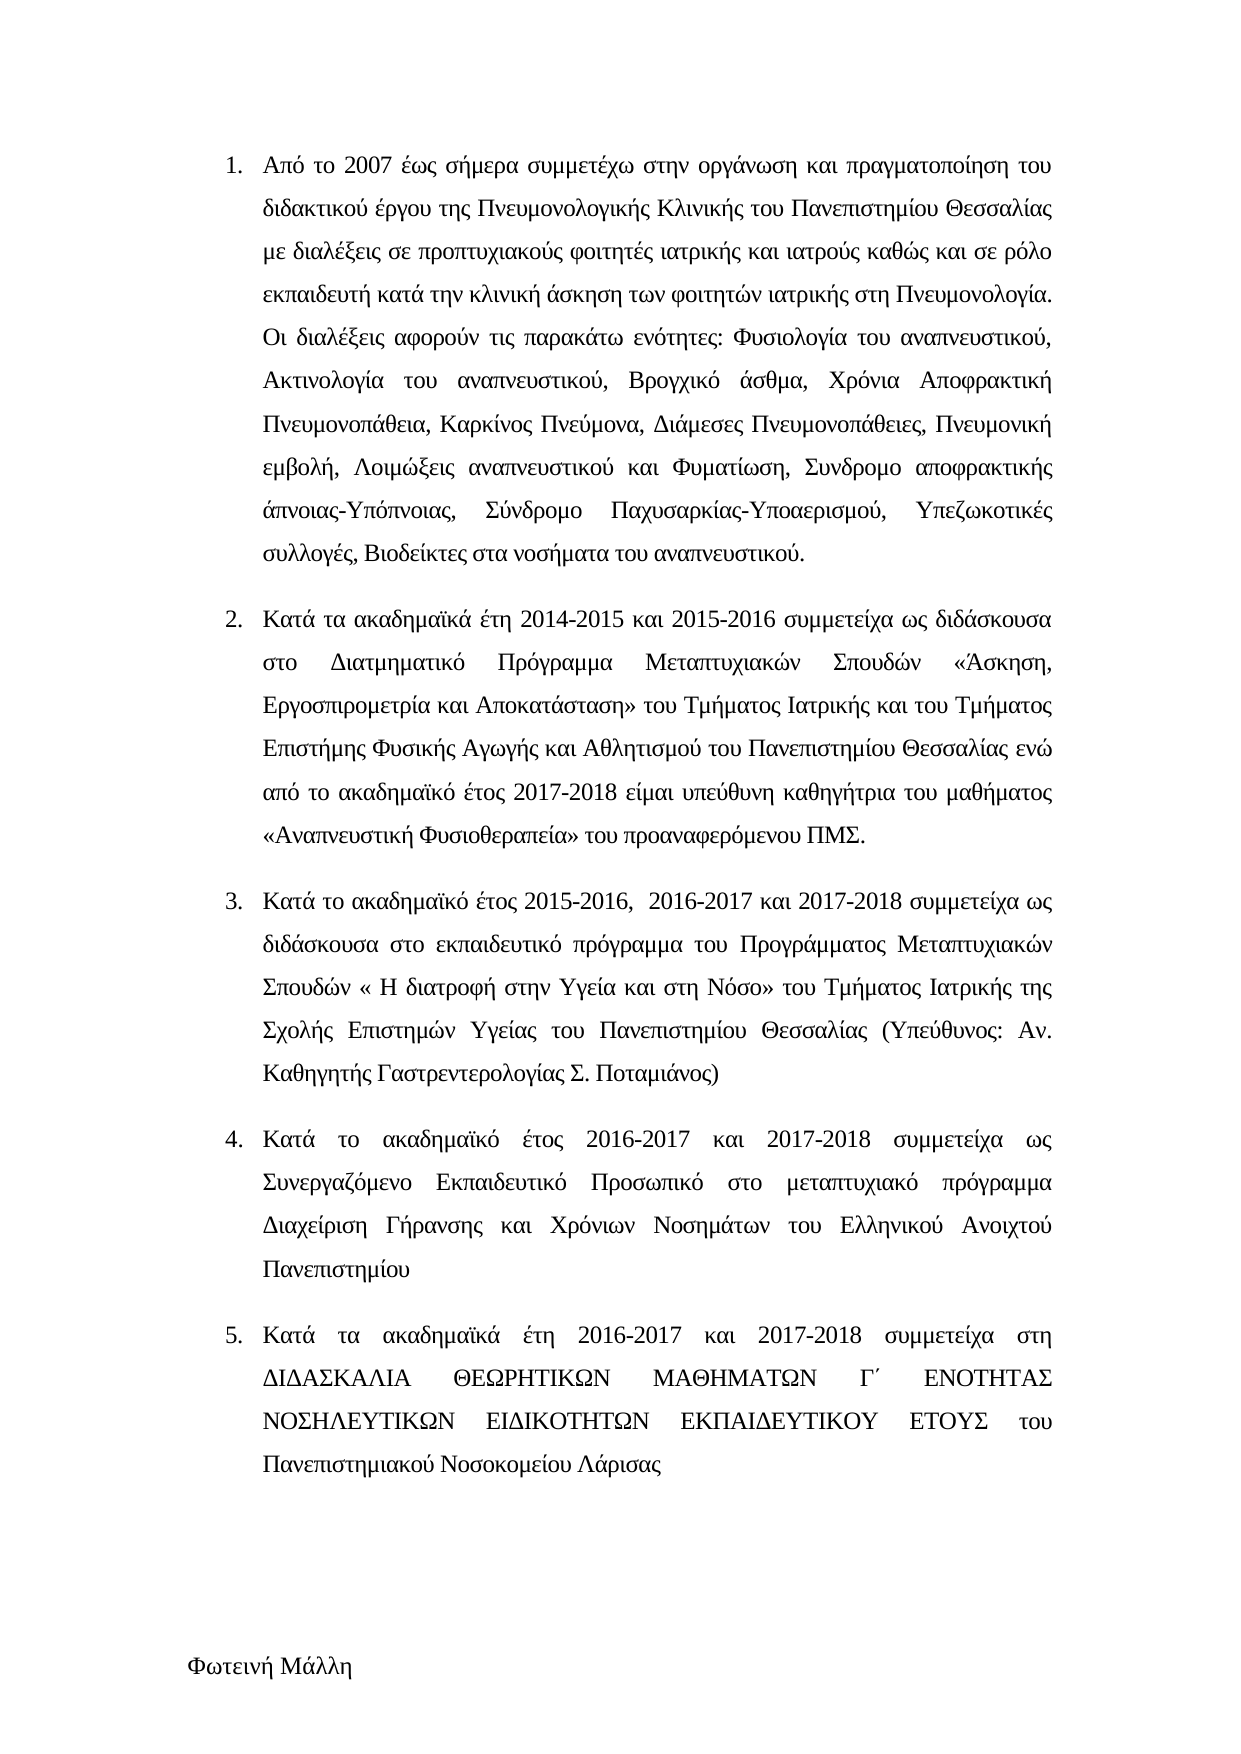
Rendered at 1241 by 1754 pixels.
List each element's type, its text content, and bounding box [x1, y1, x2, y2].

list Κατά το ακαδημαϊκό έτος 2016-2017 και 2017-2018 συμμετείχα ως Συνεργαζόμενο Εκπαιδευτικό Προσωπικό στο μεταπτυχιακό πρόγραμμα Διαχείριση Γήρανσης και Χρόνιων Νοσημάτων του Ελληνικού Ανοιχτού Πανεπιστημίου [225, 1124, 1053, 1282]
list Κατά το ακαδημαϊκό έτος 2015-2016, 2016-2017 και 2017-2018 συμμετείχα ως διδάσκουσα στο εκπαιδευτικό πρόγραμμα του Προγράμματος Μεταπτυχιακών Σπουδών « Η διατροφή στην Υγεία και στη Νόσο» του Τμήματος Ιατρικής της Σχολής Επιστημών Υγείας του Πανεπιστημίου Θεσσαλίας (Υπεύθυνος: Αν. Καθηγητής Γαστρεντερολογίας Σ. Ποταμιάνος) [225, 886, 1053, 1087]
list Κατά τα ακαδημαϊκά έτη 2016-2017 και 2017-2018 συμμετείχα στη ΔΙΔΑΣΚΑΛΙΑ ΘΕΩΡΗΤΙΚΩΝ ΜΑΘΗΜΑΤΩΝ Γ΄ ΕΝΟΤΗΤΑΣ ΝΟΣΗΛΕΥΤΙΚΩΝ ΕΙΔΙΚΟΤΗΤΩΝ ΕΚΠΑΙΔΕΥΤΙΚΟΥ ΕΤΟΥΣ του Πανεπιστημιακού Νοσοκομείου Λάρισας [225, 1320, 1053, 1478]
list Από το 2007 έως σήμερα συμμετέχω στην οργάνωση και πραγματοποίηση του διδακτικού έργου της Πνευμονολογικής Κλινικής του Πανεπιστημίου Θεσσαλίας με διαλέξεις σε προπτυχιακούς φοιτητές ιατρικής και ιατρούς καθώς και σε ρόλο εκπαιδευτή κατά την κλινική άσκηση των φοιτητών ιατρικής στη Πνευμονολογία. Οι διαλέξεις αφορούν τις παρακάτω ενότητες: Φυσιολογία του αναπνευστικού, Ακτινολογία του αναπνευστικού, Βρογχικό άσθμα, Χρόνια Αποφρακτική Πνευμονοπάθεια, Καρκίνος Πνεύμονα, Διάμεσες Πνευμονοπάθειες, Πνευμονική εμβολή, Λοιμώξεις αναπνευστικού και Φυματίωση, Συνδρομο αποφρακτικής άπνοιας-Υπόπνοιας, Σύνδρομο Παχυσαρκίας-Υποαερισμού, Υπεζωκοτικές συλλογές, Βιοδείκτες στα νοσήματα του αναπνευστικού. [225, 150, 1053, 567]
list Κατά τα ακαδημαϊκά έτη 2014-2015 και 2015-2016 συμμετείχα ως διδάσκουσα στο Διατμηματικό Πρόγραμμα Μεταπτυχιακών Σπουδών «Άσκηση, Εργοσπιρομετρία και Αποκατάσταση» του Τμήματος Ιατρικής και του Τμήματος Επιστήμης Φυσικής Αγωγής και Αθλητισμού του Πανεπιστημίου Θεσσαλίας ενώ από το ακαδημαϊκό έτος 2017-2018 είμαι υπεύθυνη καθηγήτρια του μαθήματος «Αναπνευστική Φυσιοθεραπεία» του προαναφερόμενου ΠΜΣ. [225, 604, 1053, 848]
